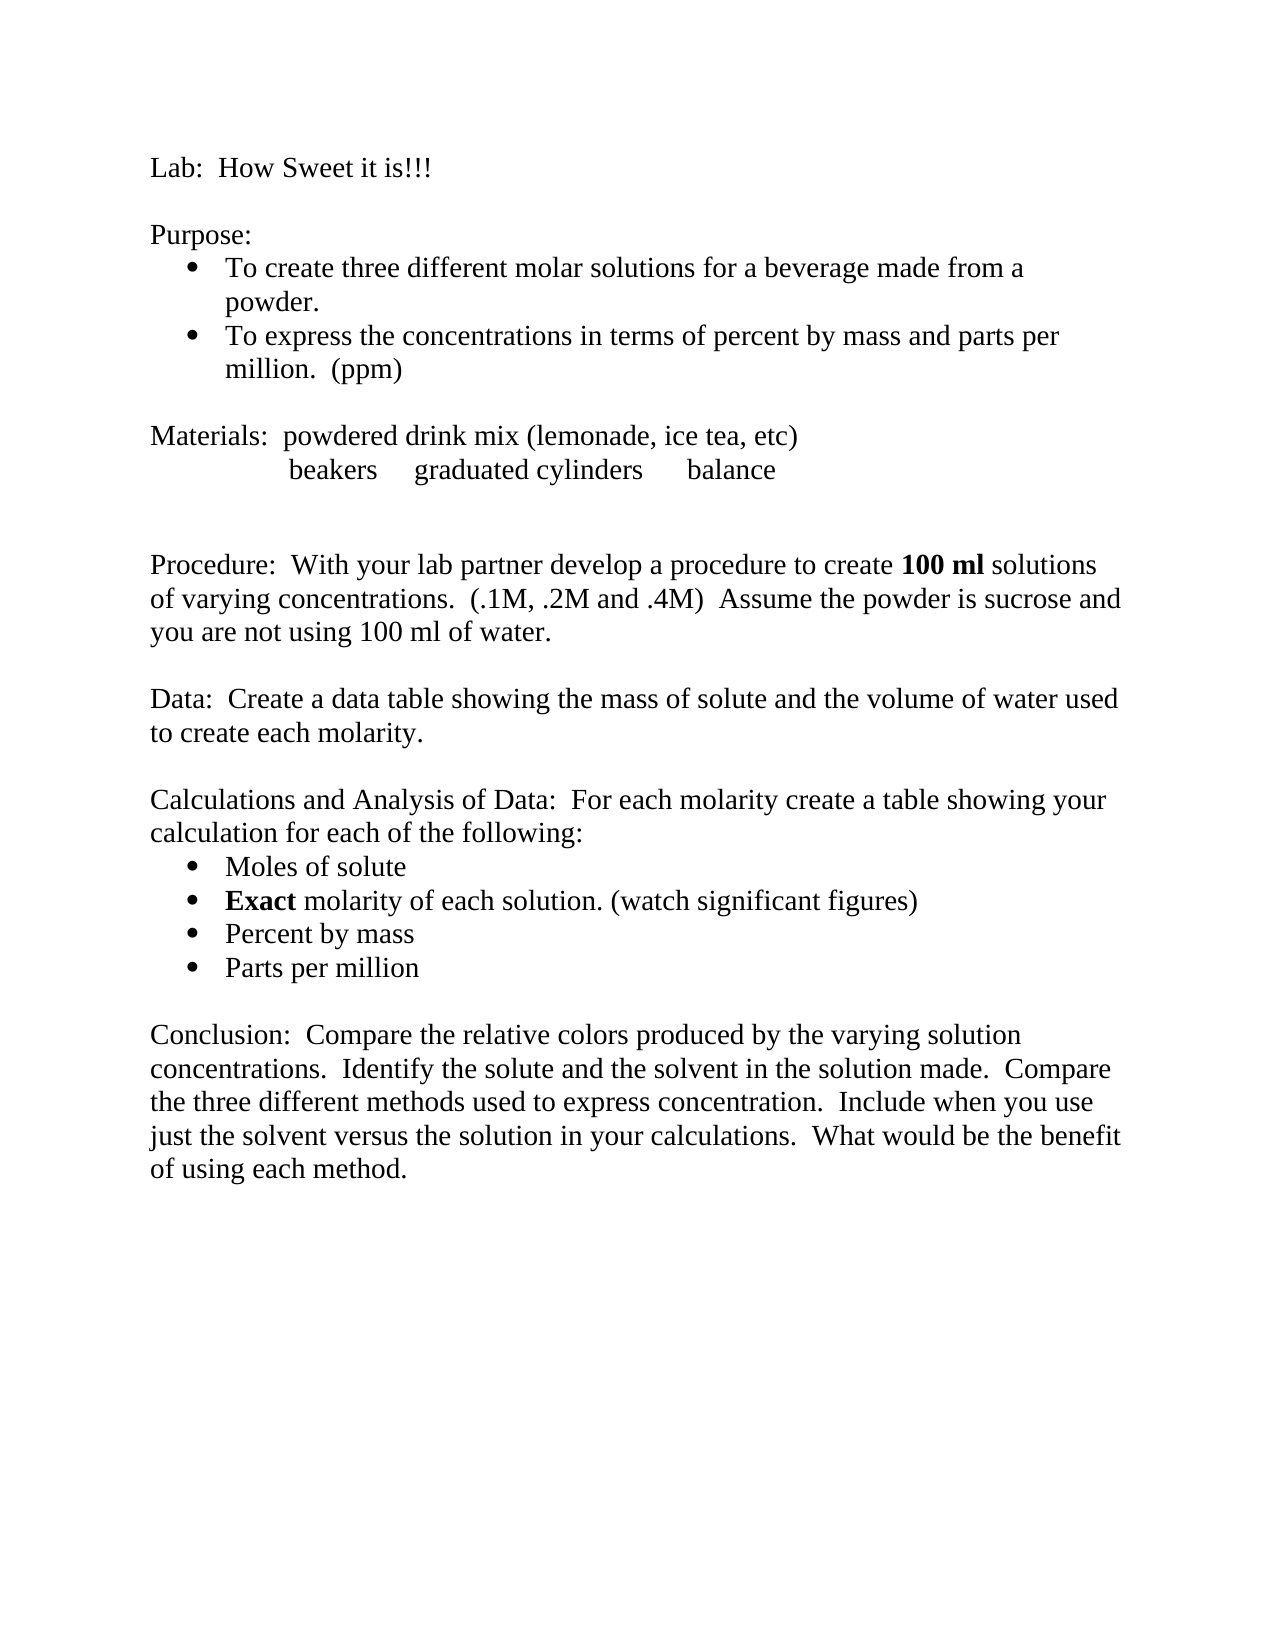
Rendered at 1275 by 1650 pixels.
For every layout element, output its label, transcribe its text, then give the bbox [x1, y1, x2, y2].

text Calculations and Analysis of Data: For each molarity create a table showing your calculation for each of the following: [150, 782, 1125, 849]
text Materials: powdered drink mix (lemonade, ice tea, etc) [150, 418, 1125, 452]
text beakers graduated cylinders balance [150, 452, 1125, 486]
list Exact molarity of each solution. (watch significant figures) [187, 883, 1125, 916]
text Procedure: With your lab partner develop a procedure to create 100 ml solutions of varying concentrations. (.1M, .2M and .4M) Assume the powder is sucrose and you are not using 100 ml of water. [150, 547, 1125, 648]
list Parts per million [187, 950, 1125, 984]
text Lab: How Sweet it is!!! [150, 150, 1125, 183]
text Purpose: [150, 217, 1125, 251]
text Data: Create a data table showing the mass of solute and the volume of water used to create each molarity. [150, 681, 1125, 748]
list Percent by mass [187, 916, 1125, 950]
list Moles of solute [187, 849, 1125, 883]
list To express the concentrations in terms of percent by mass and parts per million. (ppm) [187, 318, 1125, 385]
text Conclusion: Compare the relative colors produced by the varying solution concentrations. Identify the solute and the solvent in the solution made. Compare the three different methods used to express concentration. Include when you use just the solvent versus the solution in your calculations. What would be the benefit of using each method. [150, 1017, 1125, 1185]
list To create three different molar solutions for a beverage made from a powder. [187, 251, 1125, 318]
